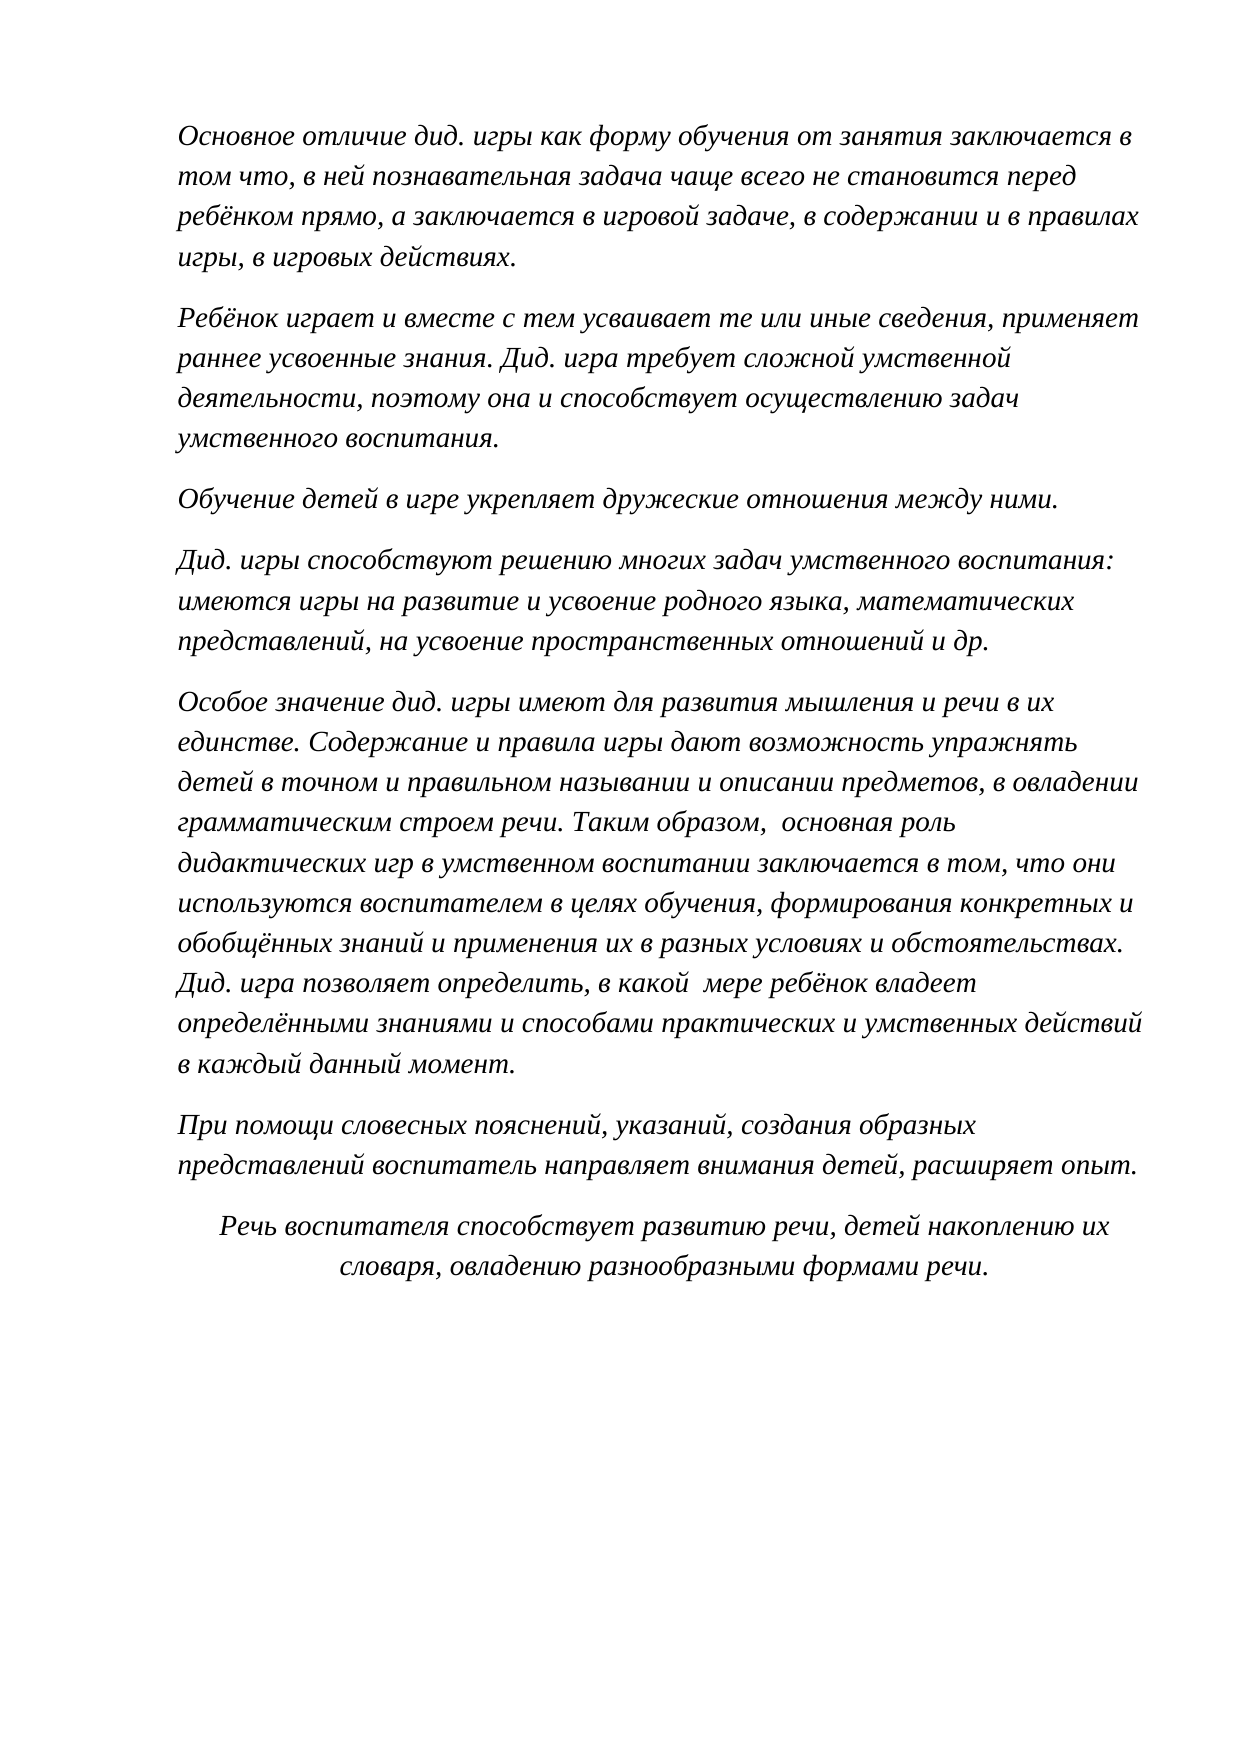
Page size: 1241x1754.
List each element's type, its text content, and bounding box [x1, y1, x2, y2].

text Ребёнок играет и вместе с тем усваивает те или иные сведения, применяет раннее усвоенные знания. Дид. игра требует сложной умственной деятельности, поэтому она и способствует осуществлению задач умственного воспитания. [177, 300, 1152, 454]
text Речь воспитателя способствует развитию речи, детей накоплению их словаря, овладению разнообразными формами речи. [177, 1208, 1152, 1282]
text Обучение детей в игре укрепляет дружеские отношения между ними. [177, 481, 1152, 515]
text Основное отличие дид. игры как форму обучения от занятия заключается в том что, в ней познавательная задача чаще всего не становится перед ребёнком прямо, а заключается в игровой задаче, в содержании и в правилах игры, в игровых действиях. [177, 118, 1152, 272]
text Дид. игры способствуют решению многих задач умственного воспитания: имеются игры на развитие и усвоение родного языка, математических представлений, на усвоение пространственных отношений и др. [177, 542, 1152, 656]
text При помощи словесных пояснений, указаний, создания образных представлений воспитатель направляет внимания детей, расширяет опыт. [177, 1107, 1152, 1181]
text Особое значение дид. игры имеют для развития мышления и речи в их единстве. Содержание и правила игры дают возможность упражнять детей в точном и правильном назывании и описании предметов, в овладении грамматическим строем речи. Таким образом, основная роль дидактических игр в умственном воспитании заключается в том, что они используются воспитателем в целях обучения, формирования конкретных и обобщённых знаний и применения их в разных условиях и обстоятельствах. Дид. игра позволяет определить, в какой мере ребёнок владеет определёнными знаниями и способами практических и умственных действий в каждый данный момент. [177, 684, 1152, 1079]
